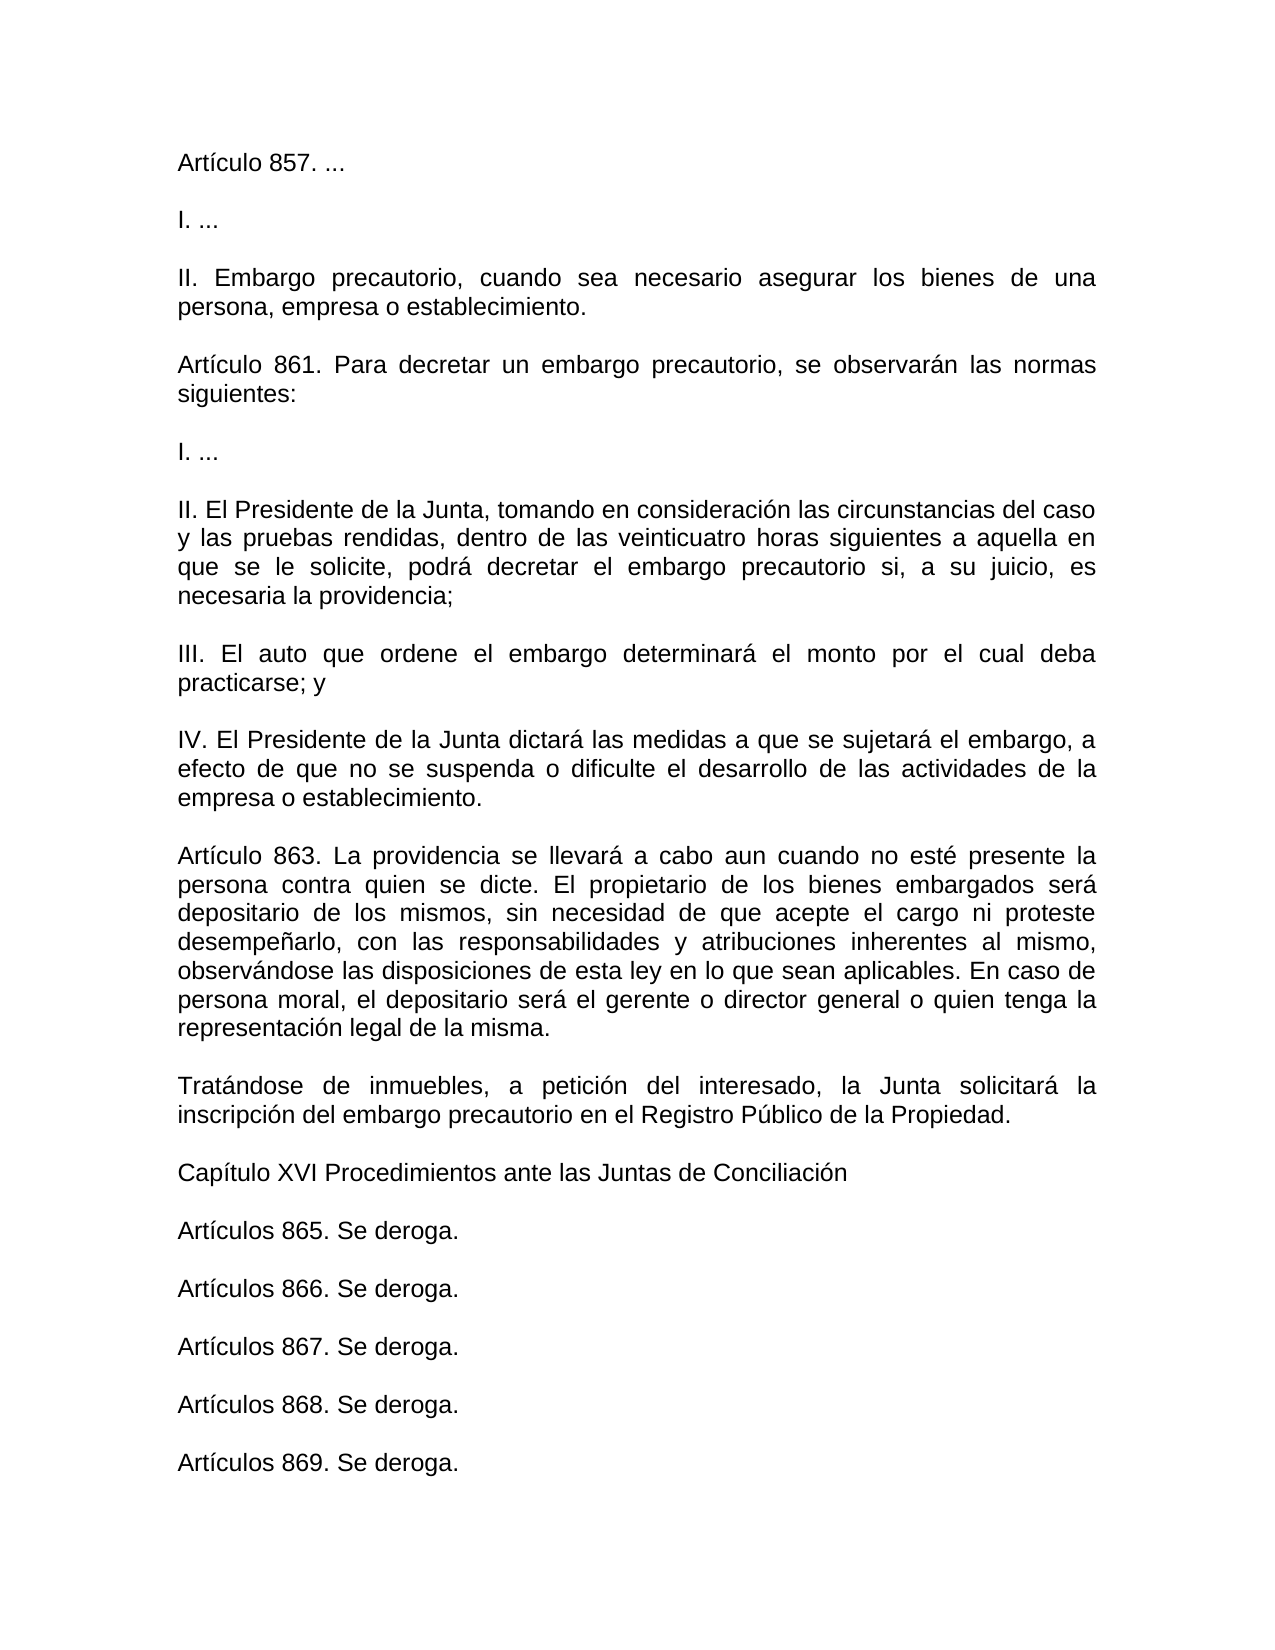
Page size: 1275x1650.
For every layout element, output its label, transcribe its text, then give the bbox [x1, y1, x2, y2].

text IV. El Presidente de la Junta dictará las medidas a que se sujetará el embargo, a efecto de que no se suspenda o dificulte el desarrollo de las actividades de la empresa o establecimiento. [177, 726, 1098, 812]
text Artículos 866. Se deroga. [177, 1274, 1098, 1303]
text Artículos 868. Se deroga. [177, 1390, 1098, 1418]
text Artículo 863. La providencia se llevará a cabo aun cuando no esté presente la persona contra quien se dicte. El propietario de los bienes embargados será depositario de los mismos, sin necesidad de que acepte el cargo ni proteste desempeñarlo, con las responsabilidades y atribuciones inherentes al mismo, observándose las disposiciones de esta ley en lo que sean aplicables. En caso de persona moral, el depositario será el gerente o director general o quien tenga la representación legal de la misma. [177, 841, 1098, 1042]
text Capítulo XVI Procedimientos ante las Juntas de Conciliación [177, 1158, 1098, 1187]
text I. ... [177, 206, 1098, 234]
text Artículos 865. Se deroga. [177, 1216, 1098, 1245]
text Artículo 857. ... [177, 148, 1098, 176]
text II. El Presidente de la Junta, tomando en consideración las circunstancias del caso y las pruebas rendidas, dentro de las veinticuatro horas siguientes a aquella en que se le solicite, podrá decretar el embargo precautorio si, a su juicio, es necesaria la providencia; [177, 495, 1098, 610]
text II. Embargo precautorio, cuando sea necesario asegurar los bienes de una persona, empresa o establecimiento. [177, 263, 1098, 321]
text I. ... [177, 437, 1098, 466]
text Artículos 869. Se deroga. [177, 1448, 1098, 1476]
text III. El auto que ordene el embargo determinará el monto por el cual deba practicarse; y [177, 639, 1098, 696]
text Tratándose de inmuebles, a petición del interesado, la Junta solicitará la inscripción del embargo precautorio en el Registro Público de la Propiedad. [177, 1071, 1098, 1129]
text Artículos 867. Se deroga. [177, 1332, 1098, 1361]
text Artículo 861. Para decretar un embargo precautorio, se observarán las normas siguientes: [177, 350, 1098, 408]
